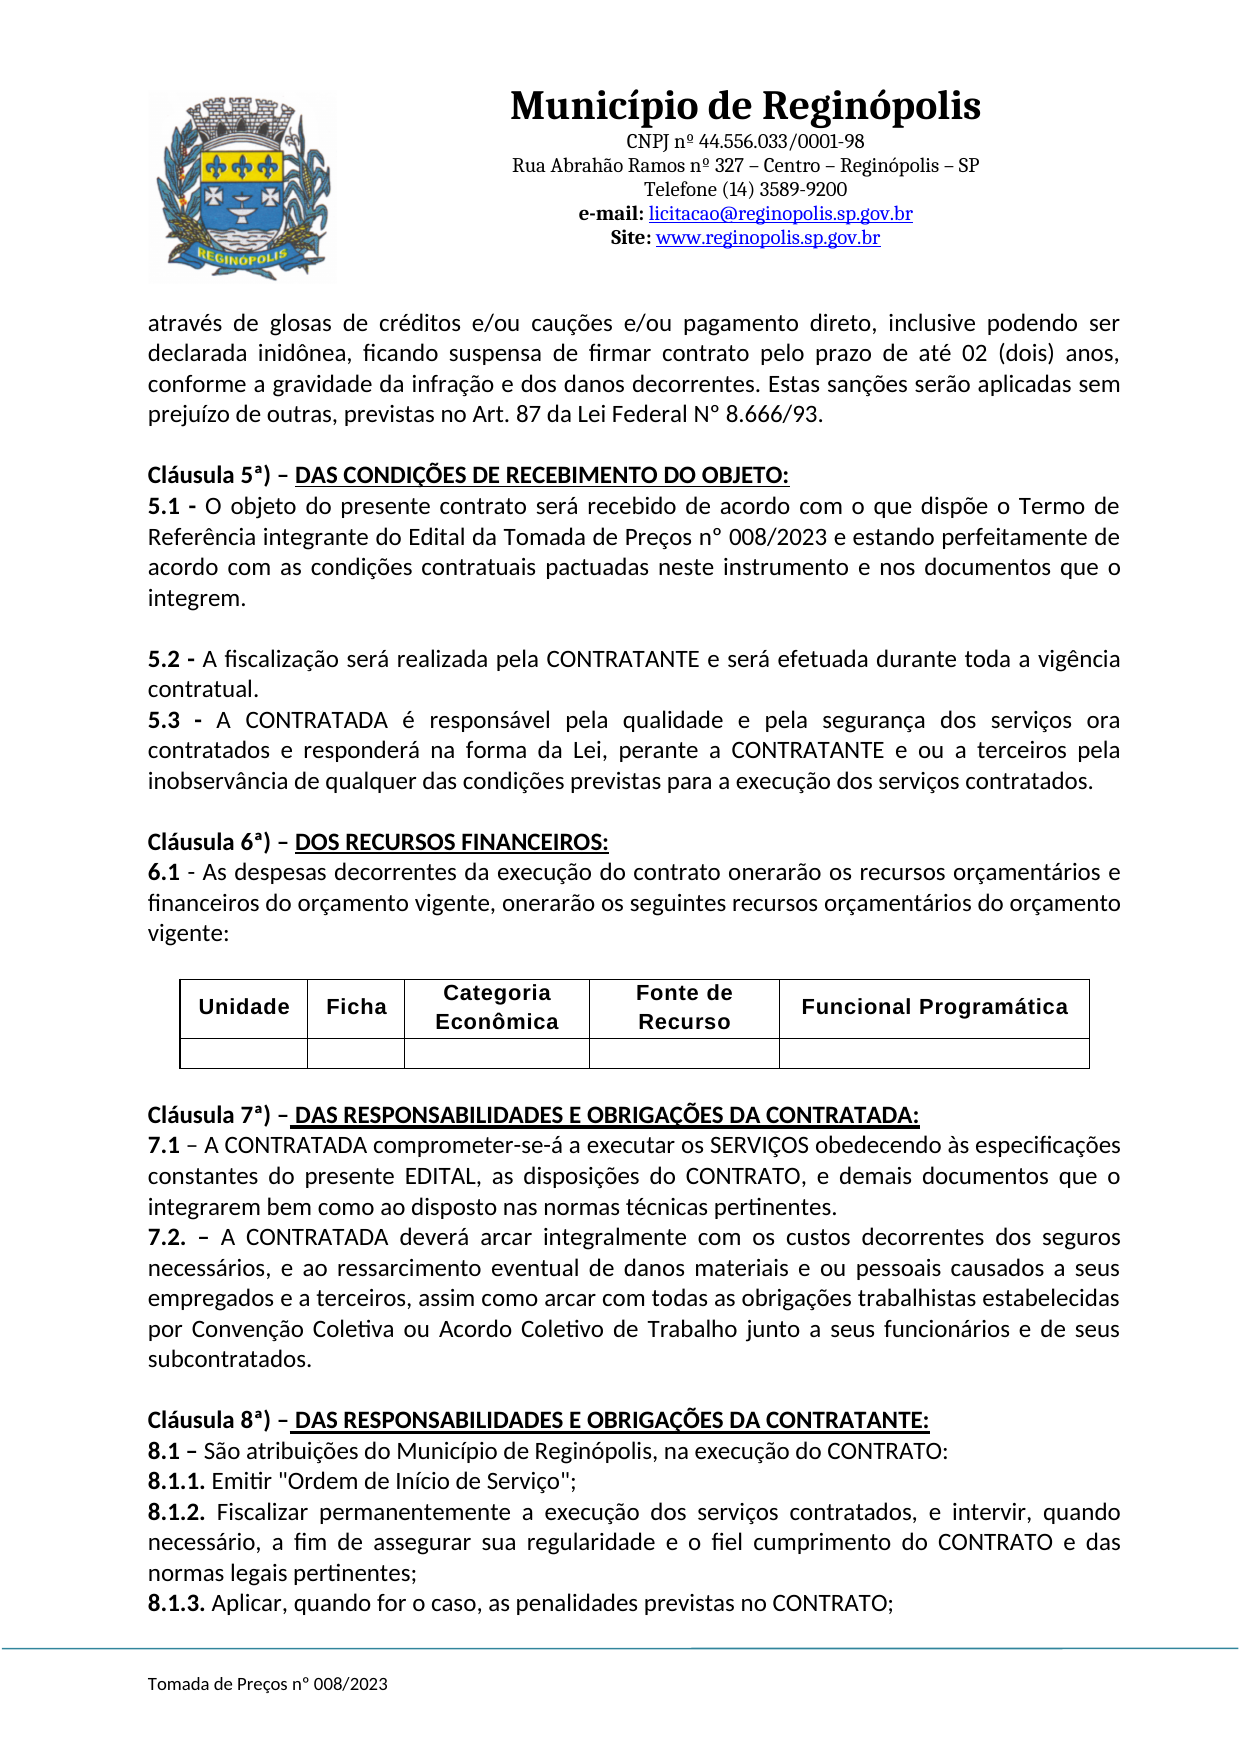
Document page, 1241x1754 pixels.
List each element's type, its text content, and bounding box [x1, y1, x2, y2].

table_header Categoria Econômica [405, 980, 589, 1038]
picture [147, 90, 337, 284]
table_header Fonte de Recurso [590, 980, 779, 1038]
text 5.2 - A fiscalização será realizada pela CONTRATANTE e será efetuada durante toda a vigência contratual. [148, 643, 1122, 704]
text 6.1 - As despesas decorrentes da execução do contrato onerarão os recursos orçamentários e financeiros do orçamento vigente, onerarão os seguintes recursos orçamentários do orçamento vigente: [148, 856, 1122, 948]
table_cell [405, 1039, 589, 1068]
list 8.1 – São atribuições do Município de Reginópolis, na execução do CONTRATO: [148, 1435, 1122, 1465]
table_header Funcional Programática [780, 980, 1089, 1038]
table_cell [590, 1039, 779, 1068]
text 5.3 - A CONTRATADA é responsável pela qualidade e pela segurança dos serviços ora contratados e responderá na forma da Lei, perante a CONTRATANTE e ou a terceiros pela inobservância de qualquer das condições previstas para a execução dos serviços contratados. [148, 704, 1122, 795]
table_header Ficha [308, 980, 404, 1038]
list 7.2. – A CONTRATADA deverá arcar integralmente com os custos decorrentes dos seguros necessários, e ao ressarcimento eventual de danos materiais e ou pessoais causados a seus empregados e a terceiros, assim como arcar com todas as obrigações trabalhistas estabelecidas por Convenção Coletiva ou Acordo Coletivo de Trabalho junto a seus funcionários e de seus subcontratados. [148, 1221, 1122, 1374]
table_header Unidade [181, 980, 307, 1038]
list 7.1 – A CONTRATADA comprometer-se-á a executar os SERVIÇOS obedecendo às especificações constantes do presente EDITAL, as disposições do CONTRATO, e demais documentos que o integrarem bem como ao disposto nas normas técnicas pertinentes. [148, 1130, 1122, 1221]
text Cláusula 6ª) – DOS RECURSOS FINANCEIROS: [148, 826, 1122, 856]
table_cell [308, 1039, 404, 1068]
list 8.1.2. Fiscalizar permanentemente a execução dos serviços contratados, e intervir, quando necessário, a fim de assegurar sua regularidade e o fiel cumprimento do CONTRATO e das normas legais pertinentes; [148, 1496, 1122, 1587]
text Cláusula 8ª) – DAS RESPONSABILIDADES E OBRIGAÇÕES DA CONTRATANTE: [148, 1404, 1122, 1435]
text Cláusula 5ª) – DAS CONDIÇÕES DE RECEBIMENTO DO OBJETO: [148, 460, 1122, 490]
table_cell [181, 1039, 307, 1068]
list 8.1.1. Emitir "Ordem de Início de Serviço"; [148, 1465, 1122, 1496]
table_cell [780, 1039, 1089, 1068]
list 8.1.3. Aplicar, quando for o caso, as penalidades previstas no CONTRATO; [148, 1587, 1122, 1618]
text Cláusula 7ª) – DAS RESPONSABILIDADES E OBRIGAÇÕES DA CONTRATADA: [148, 1099, 1122, 1130]
text 5.1 - O objeto do presente contrato será recebido de acordo com o que dispõe o Termo de Referência integrante do Edital da Tomada de Preços nº 008/2023 e estando perfeitamente de acordo com as condições contratuais pactuadas neste instrumento e nos documentos que o integrem. [148, 490, 1122, 612]
